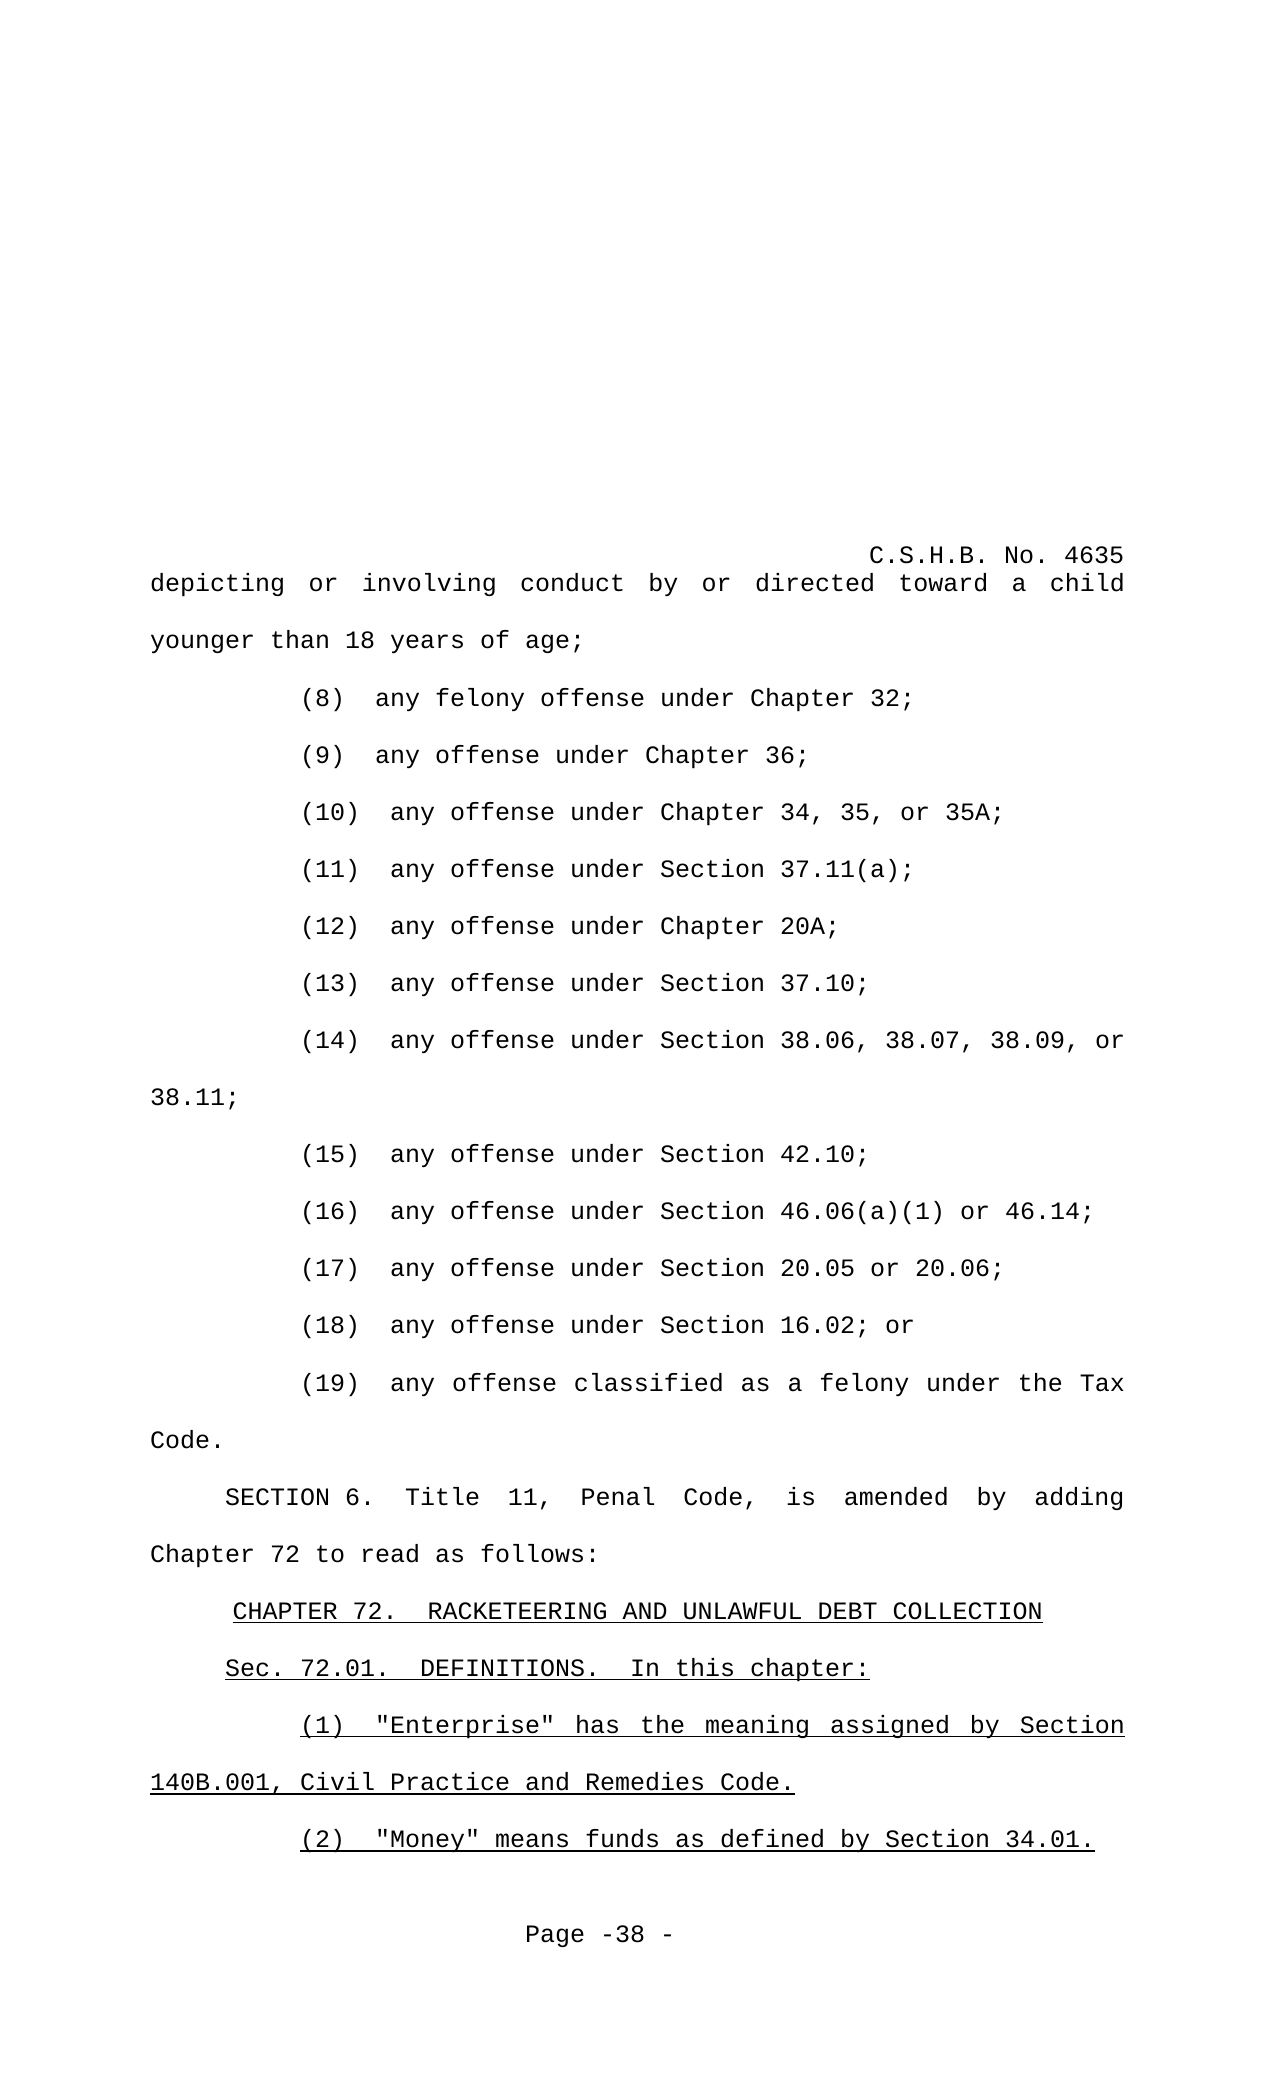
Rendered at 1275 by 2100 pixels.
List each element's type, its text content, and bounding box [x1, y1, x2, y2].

text Sec. 72.01. DEFINITIONS. In this chapter: [150, 1655, 1125, 1684]
text (14) any offense under Section 38.06, 38.07, 38.09, or 38.11; [150, 1027, 1125, 1113]
text (19) any offense classified as a felony under the Tax Code. [150, 1370, 1125, 1456]
text (2) "Money" means funds as defined by Section 34.01. [150, 1827, 1125, 1855]
text (13) any offense under Section 37.10; [150, 970, 1125, 999]
text (11) any offense under Section 37.11(a); [150, 856, 1125, 885]
text (17) any offense under Section 20.05 or 20.06; [150, 1256, 1125, 1284]
text SECTION 6. Title 11, Penal Code, is amended by adding Chapter 72 to read as follows: [150, 1484, 1125, 1570]
text (8) any felony offense under Chapter 32; [150, 685, 1125, 713]
text (15) any offense under Section 42.10; [150, 1142, 1125, 1170]
text (1) "Enterprise" has the meaning assigned by Section 140B.001, Civil Practice and Remedies Code. [150, 1712, 1125, 1798]
text (10) any offense under Chapter 34, 35, or 35A; [150, 799, 1125, 828]
text (9) any offense under Chapter 36; [150, 742, 1125, 771]
text (16) any offense under Section 46.06(a)(1) or 46.14; [150, 1199, 1125, 1227]
text (12) any offense under Chapter 20A; [150, 913, 1125, 942]
text (18) any offense under Section 16.02; or [150, 1313, 1125, 1341]
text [150, 571, 1125, 656]
text CHAPTER 72. RACKETEERING AND UNLAWFUL DEBT COLLECTION [150, 1598, 1125, 1627]
